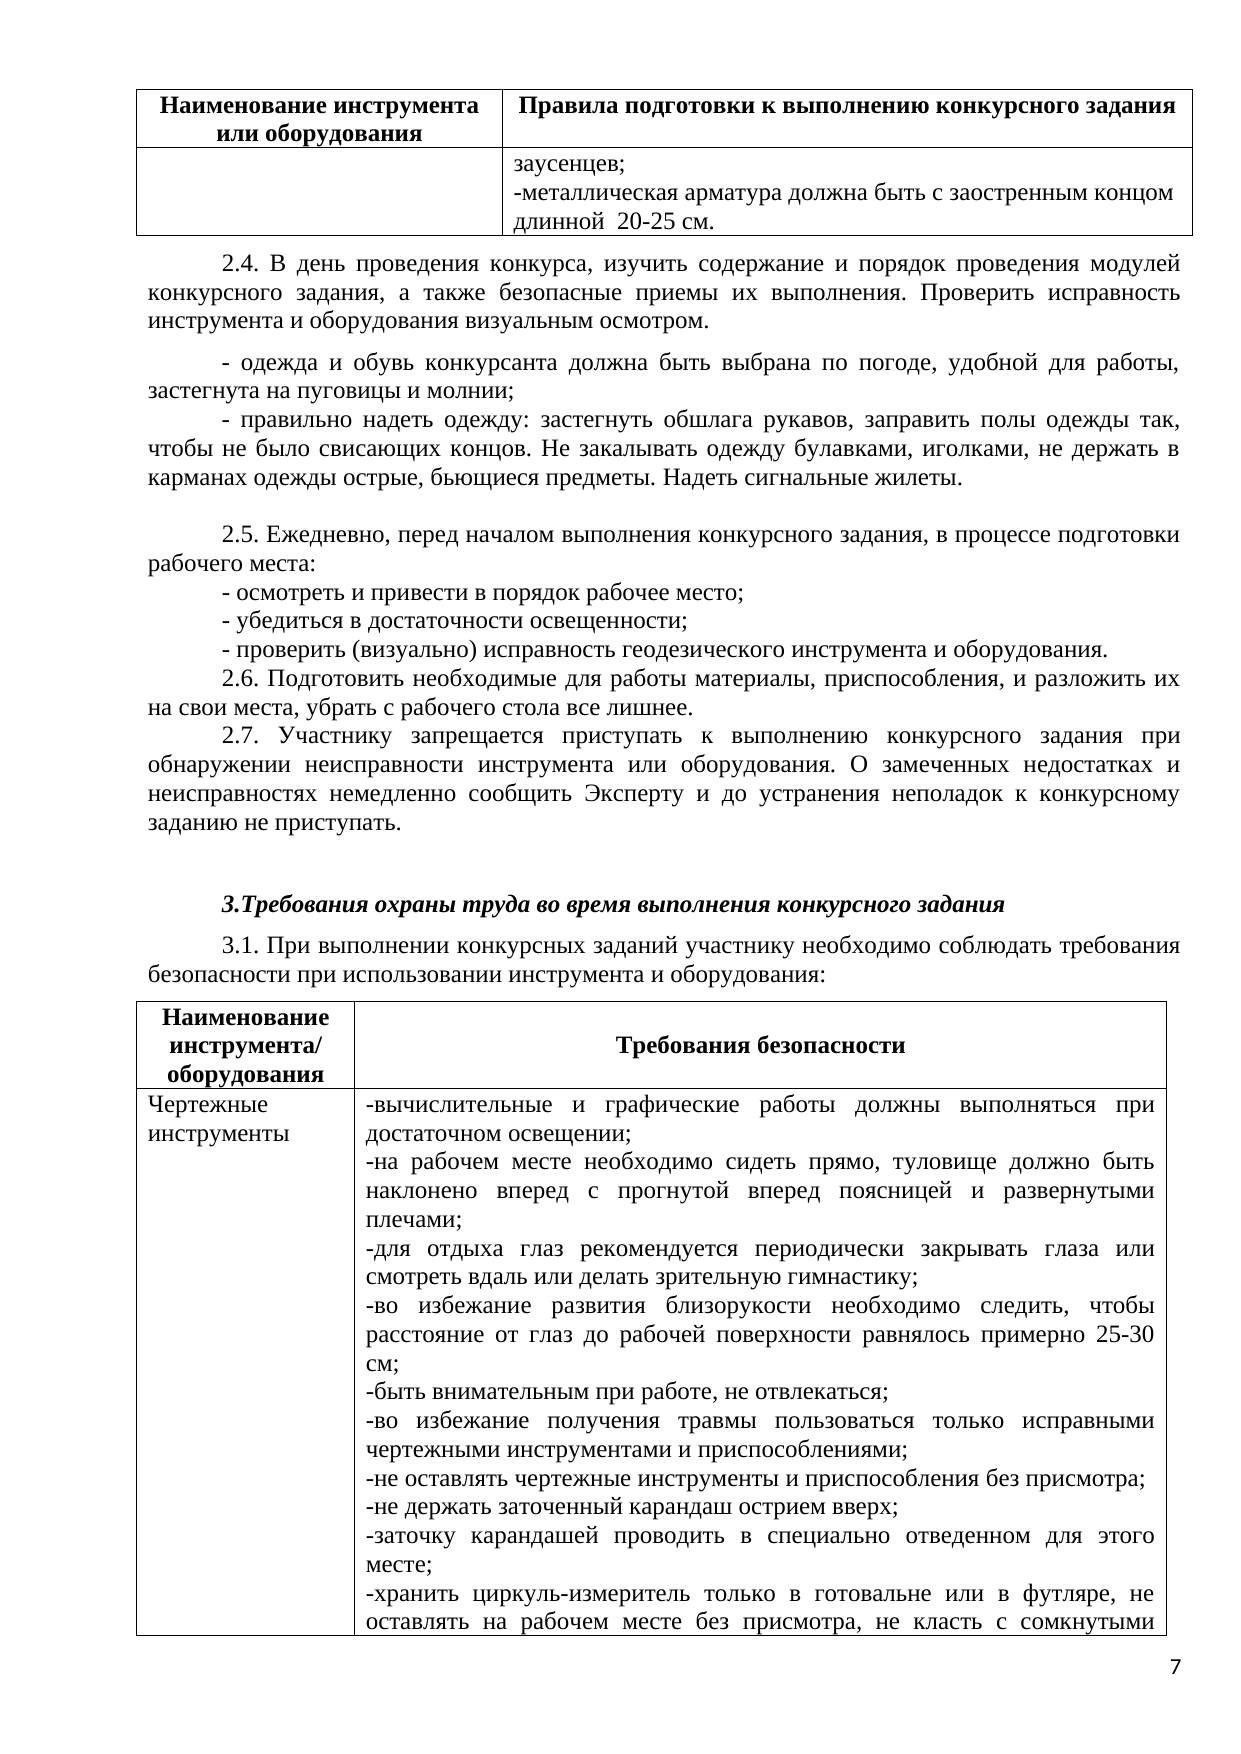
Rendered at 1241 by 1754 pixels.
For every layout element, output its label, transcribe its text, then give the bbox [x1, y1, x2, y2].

text 3.1. При выполнении конкурсных заданий участнику необходимо соблюдать требования безопасности при использовании инструмента и оборудования: [148, 931, 1181, 988]
table_header Наименование инструмента или оборудования [137, 90, 502, 147]
table_header Требования безопасности [355, 1002, 1166, 1088]
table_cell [355, 1089, 1166, 1635]
text - проверить (визуально) исправность геодезического инструмента и оборудования. [148, 634, 1181, 663]
text 2.6. Подготовить необходимые для работы материалы, приспособления, и разложить их на свои места, убрать с рабочего стола все лишнее. [148, 663, 1181, 721]
text - одежда и обувь конкурсанта должна быть выбрана по погоде, удобной для работы, застегнута на пуговицы и молнии; [148, 347, 1181, 404]
text - убедиться в достаточности освещенности; [148, 606, 1181, 634]
table_header Наименование инструмента/ оборудования [137, 1002, 354, 1088]
subtitle 3.Требования охраны труда во время выполнения конкурсного задания [148, 889, 1181, 918]
text 2.7. Участнику запрещается приступать к выполнению конкурсного задания при обнаружении неисправности инструмента или оборудования. О замеченных недостатках и неисправностях немедленно сообщить Эксперту и до устранения неполадок к конкурсному заданию не приступать. [148, 721, 1181, 836]
text 2.4. В день проведения конкурса, изучить содержание и порядок проведения модулей конкурсного задания, а также безопасные приемы их выполнения. Проверить исправность инструмента и оборудования визуальным осмотром. [148, 248, 1181, 334]
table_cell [137, 148, 502, 234]
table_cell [503, 148, 1192, 234]
text - осмотреть и привести в порядок рабочее место; [148, 577, 1181, 606]
table_header Правила подготовки к выполнению конкурсного задания [503, 90, 1192, 147]
text 2.5. Ежедневно, перед началом выполнения конкурсного задания, в процессе подготовки рабочего места: [148, 519, 1181, 577]
table_cell Чертежные инструменты [137, 1089, 354, 1635]
text - правильно надеть одежду: застегнуть обшлага рукавов, заправить полы одежды так, чтобы не было свисающих концов. Не закалывать одежду булавками, иголками, не держать в карманах одежды острые, бьющиеся предметы. Надеть сигнальные жилеты. [148, 404, 1181, 491]
